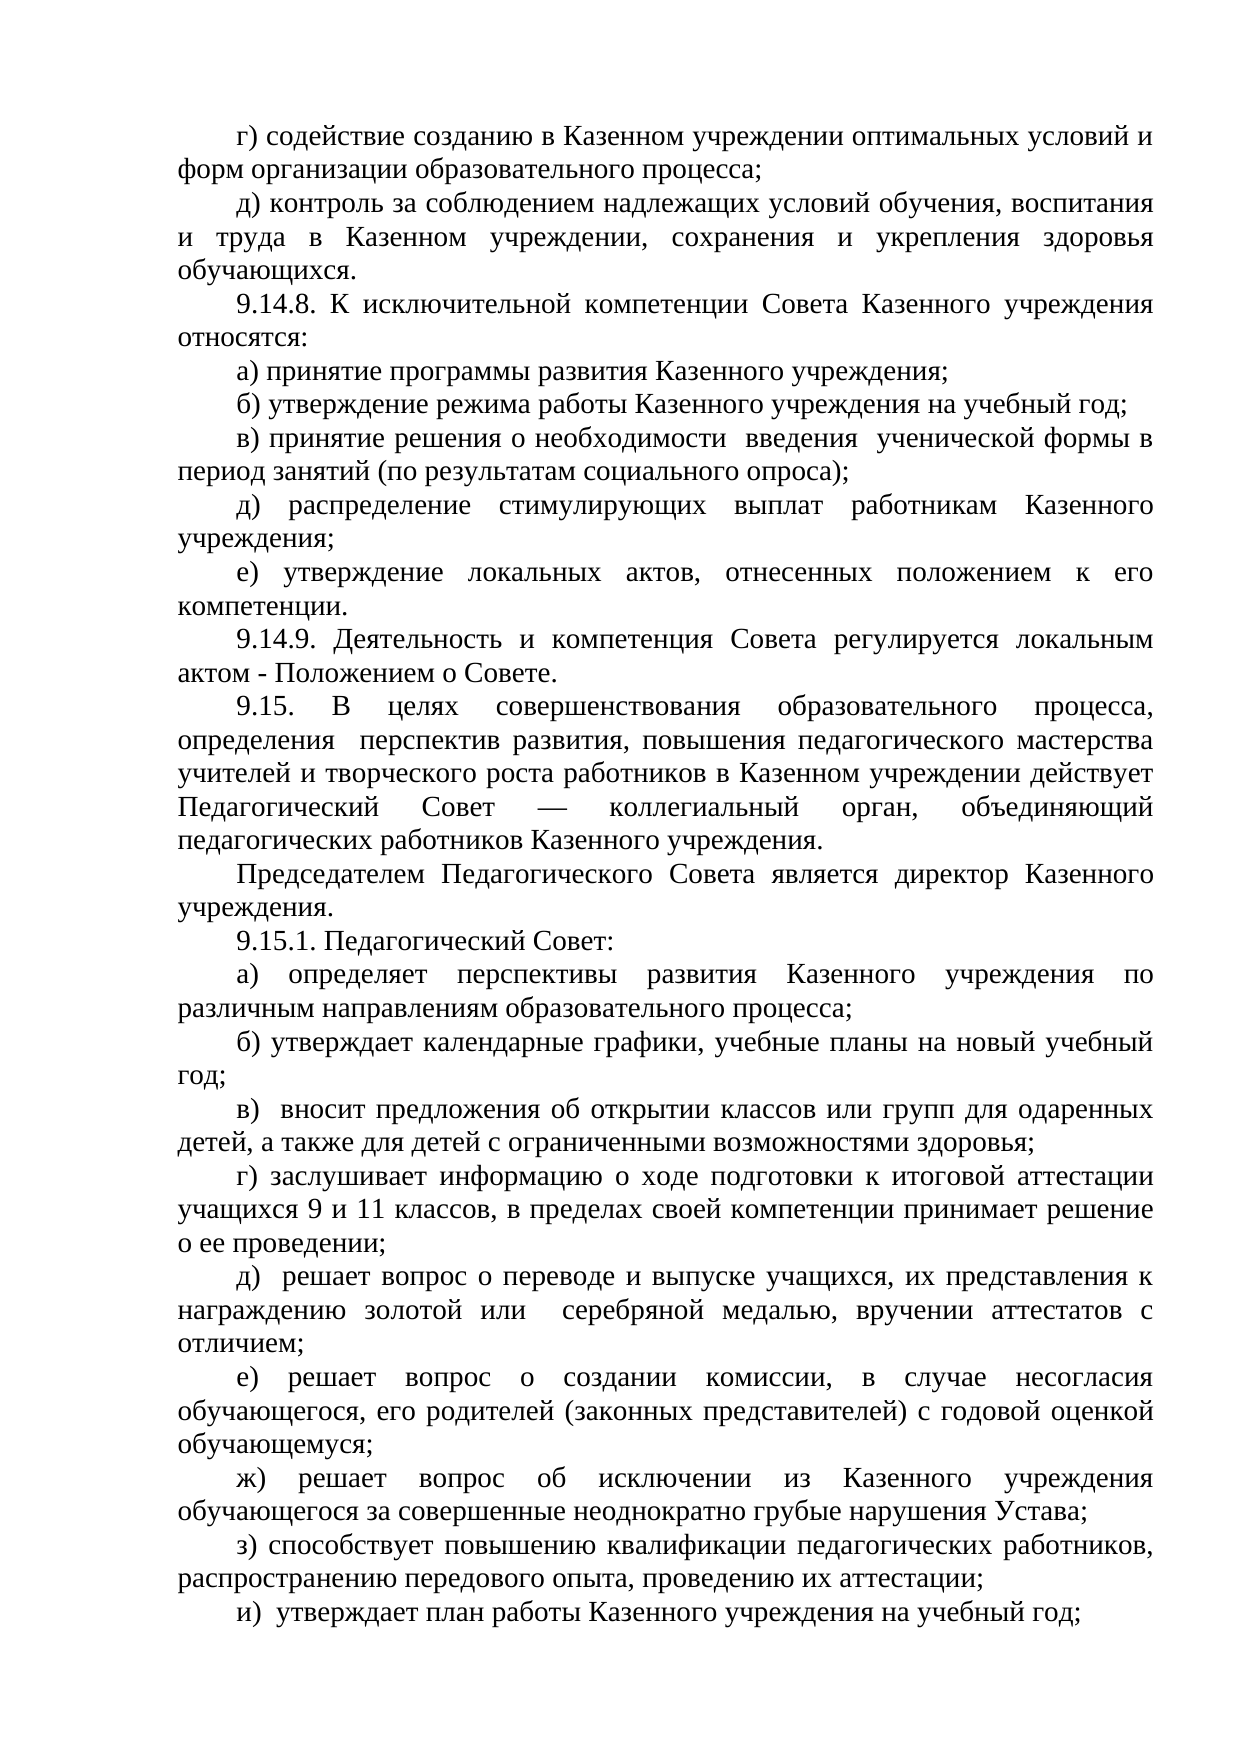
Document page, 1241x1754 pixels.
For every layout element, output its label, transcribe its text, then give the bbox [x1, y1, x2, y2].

text Председателем Педагогического Совета является директор Казенного учреждения. [177, 856, 1154, 923]
text 9.14.9. Деятельность и компетенция Совета регулируется локальным актом - Положением о Совете. [177, 621, 1154, 688]
text в) вносит предложения об открытии классов или групп для одаренных детей, а также для детей с ограниченными возможностями здоровья; [177, 1091, 1154, 1158]
text е) утверждение локальных актов, отнесенных положением к его компетенции. [177, 554, 1154, 621]
text а) принятие программы развития Казенного учреждения; [177, 353, 1154, 386]
text и) утверждает план работы Казенного учреждения на учебный год; [177, 1594, 1154, 1627]
text д) распределение стимулирующих выплат работникам Казенного учреждения; [177, 487, 1154, 554]
text а) определяет перспективы развития Казенного учреждения по различным направлениям образовательного процесса; [177, 957, 1154, 1024]
text г) содействие созданию в Казенном учреждении оптимальных условий и форм организации образовательного процесса; [177, 118, 1154, 185]
text б) утверждает календарные графики, учебные планы на новый учебный год; [177, 1024, 1154, 1091]
text д) решает вопрос о переводе и выпуске учащихся, их представления к награждению золотой или серебряной медалью, вручении аттестатов с отличием; [177, 1258, 1154, 1359]
text г) заслушивает информацию о ходе подготовки к итоговой аттестации учащихся 9 и 11 классов, в пределах своей компетенции принимает решение о ее проведении; [177, 1158, 1154, 1258]
text з) способствует повышению квалификации педагогических работников, распространению передового опыта, проведению их аттестации; [177, 1527, 1154, 1594]
text 9.14.8. К исключительной компетенции Совета Казенного учреждения относятся: [177, 286, 1154, 353]
text е) решает вопрос о создании комиссии, в случае несогласия обучающегося, его родителей (законных представителей) с годовой оценкой обучающемуся; [177, 1359, 1154, 1460]
text б) утверждение режима работы Казенного учреждения на учебный год; [177, 386, 1154, 420]
text 9.15. В целях совершенствования образовательного процесса, определения перспектив развития, повышения педагогического мастерства учителей и творческого роста работников в Казенном учреждении действует Педагогический Совет — коллегиальный орган, объединяющий педагогических работников Казенного учреждения. [177, 688, 1154, 856]
text в) принятие решения о необходимости введения ученической формы в период занятий (по результатам социального опроса); [177, 420, 1154, 487]
text 9.15.1. Педагогический Совет: [177, 923, 1154, 957]
text ж) решает вопрос об исключении из Казенного учреждения обучающегося за совершенные неоднократно грубые нарушения Устава; [177, 1460, 1154, 1527]
text д) контроль за соблюдением надлежащих условий обучения, воспитания и труда в Казенном учреждении, сохранения и укрепления здоровья обучающихся. [177, 185, 1154, 286]
